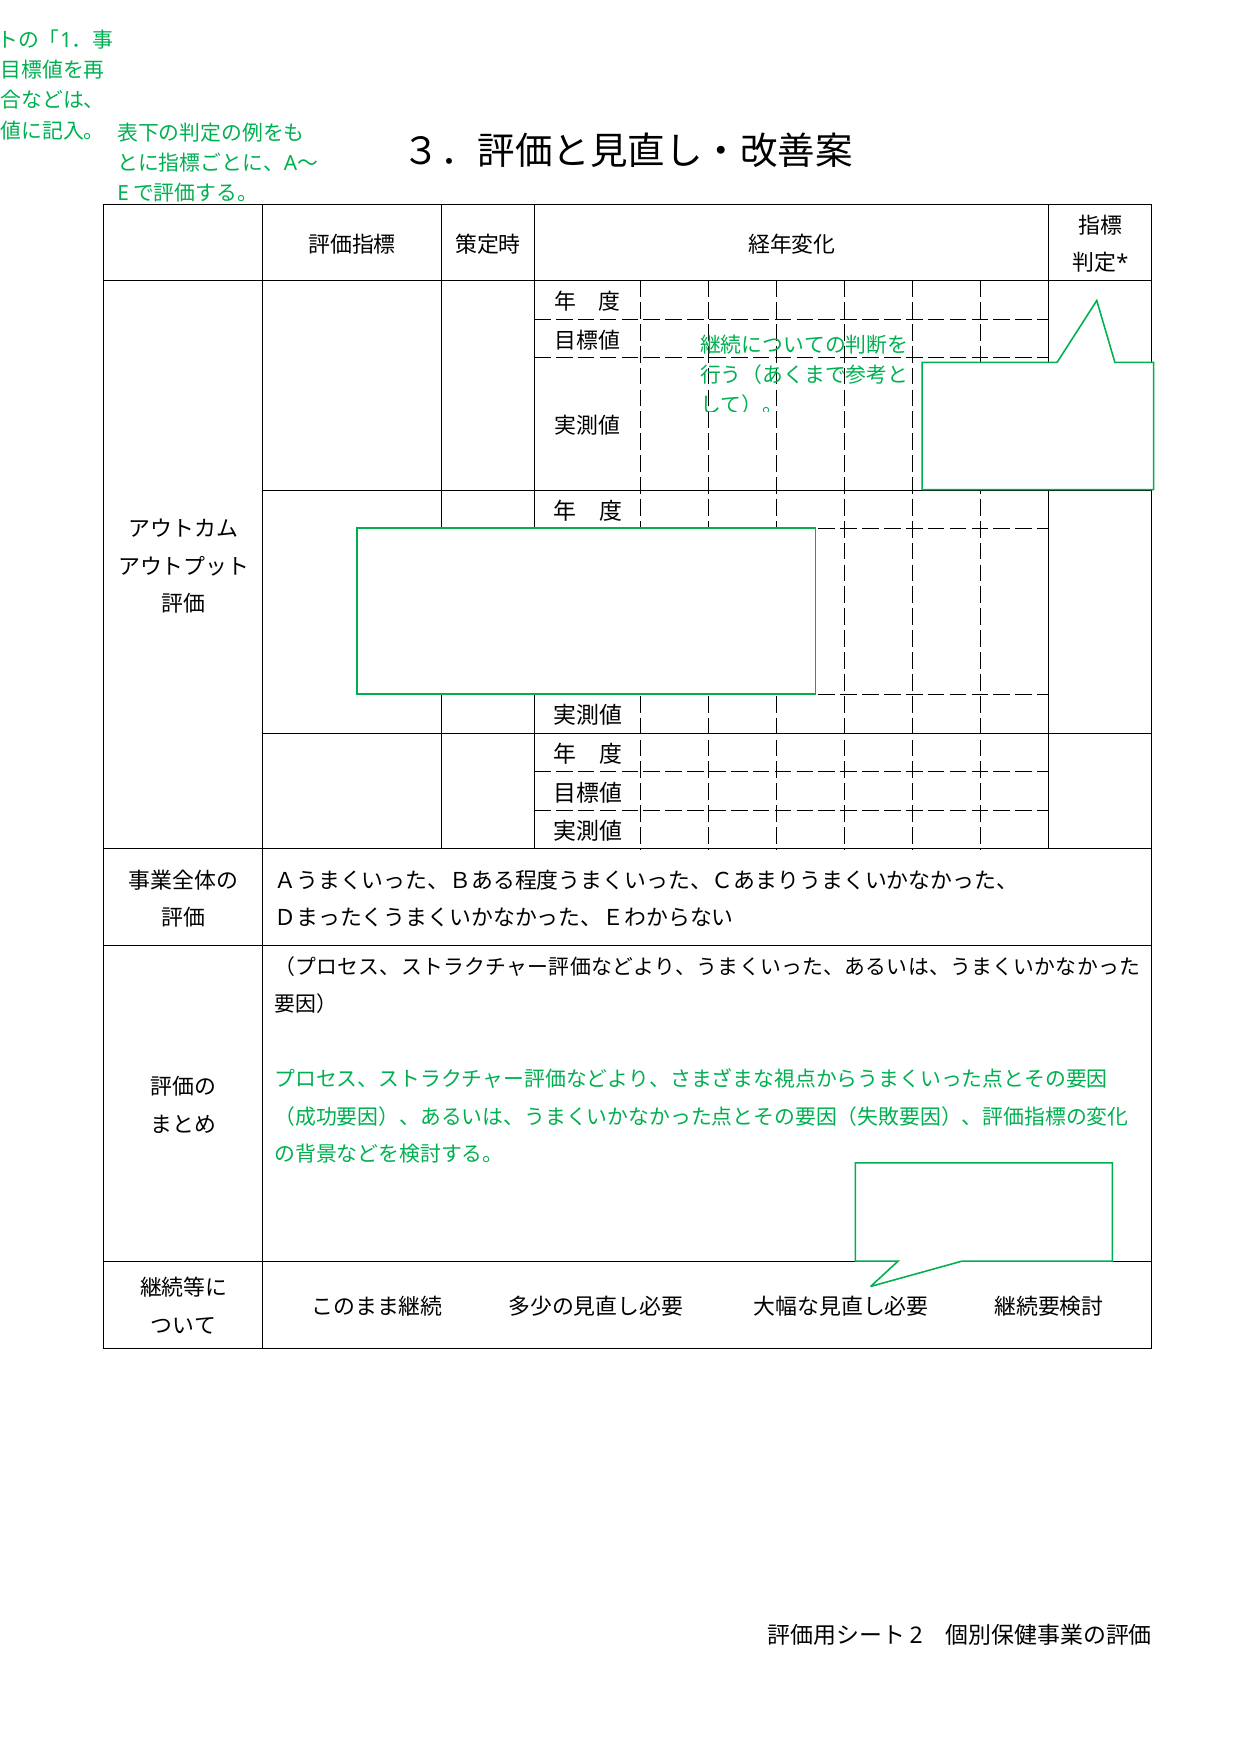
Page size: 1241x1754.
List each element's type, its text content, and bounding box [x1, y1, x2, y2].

table_cell [640, 357, 708, 489]
table_cell [708, 695, 776, 733]
table_cell [844, 319, 912, 357]
table_cell [844, 734, 912, 771]
table_cell [776, 734, 844, 771]
table_cell [640, 319, 708, 357]
table_cell 事業全体の 評価 [104, 849, 262, 945]
table_cell [844, 771, 912, 810]
table_cell [640, 695, 708, 733]
table_cell 年 度 [535, 734, 640, 771]
table_cell [442, 281, 534, 489]
table_cell [1049, 281, 1151, 361]
table_cell [844, 491, 912, 528]
table_cell [263, 491, 441, 733]
table_cell [912, 810, 980, 848]
table_cell [1049, 491, 1151, 733]
table_header 指標 判定* [1049, 205, 1151, 280]
table_cell [980, 810, 1048, 848]
table_cell [980, 281, 1048, 319]
table_cell [912, 734, 980, 771]
table_cell [263, 281, 441, 489]
table_cell [844, 810, 912, 848]
table_cell [776, 319, 844, 357]
table_cell [708, 810, 776, 848]
table_cell [708, 771, 776, 810]
table_cell [640, 734, 708, 771]
table_cell [442, 491, 534, 527]
table_cell [980, 528, 1048, 694]
table_cell [708, 491, 776, 527]
table_cell Ａうまくいった、Ｂある程度うまくいった、Ｃあまりうまくいかなかった、 Ｄまったくうまくいかなかった、Ｅわからない [263, 849, 1151, 945]
table_cell 年 度 [535, 281, 640, 319]
table_cell [980, 734, 1048, 771]
table_cell [912, 771, 980, 810]
table_cell [816, 528, 844, 694]
table_cell [980, 319, 1048, 357]
table_cell [912, 491, 980, 528]
table_cell [844, 528, 912, 694]
table_cell [1049, 734, 1151, 848]
table_cell [912, 319, 980, 357]
table_cell [776, 491, 844, 528]
table_header 評価指標 [263, 205, 441, 280]
table_cell [980, 694, 1048, 733]
table_cell [776, 357, 844, 489]
table_cell （プロセス、ストラクチャー評価などより、うまくいった、あるいは、うまくいかなかった要因） プロセス、ストラクチャー評価などより、さまざまな視点からうまくいった点とその要因（成功要因）、あるいは、うまくいかなかった点とその要因（失敗要因）、評価指標の変化の背景などを検討する。 [263, 946, 1151, 1261]
table_cell [708, 357, 776, 489]
table_cell [912, 281, 980, 319]
table_cell 目標値 [535, 771, 640, 810]
table_cell [708, 734, 776, 771]
table_cell [442, 695, 534, 733]
table_cell [640, 491, 708, 527]
table_cell [442, 734, 534, 848]
table_cell このまま継続 多少の見直し必要 大幅な見直し必要 継続要検討 [263, 1262, 1151, 1348]
table_cell 実測値 [535, 695, 640, 733]
table_cell [776, 771, 844, 810]
text ３．評価と見直し・改善案 [103, 110, 1152, 185]
table_cell 年 度 [535, 491, 640, 527]
table_cell 継続等に ついて [104, 1262, 262, 1348]
table_cell 目標値 [535, 319, 640, 357]
table_cell [980, 491, 1048, 528]
table_header [104, 205, 262, 280]
table_cell [844, 357, 912, 489]
table_cell [263, 734, 441, 848]
table_cell [912, 694, 980, 733]
table_cell [776, 694, 844, 733]
table_cell [640, 281, 708, 319]
table_cell [844, 281, 912, 319]
table_cell [912, 357, 980, 489]
table_cell 実測値 [535, 810, 640, 848]
table_cell 評価の まとめ [104, 946, 262, 1261]
table_cell [844, 694, 912, 733]
table_cell [980, 771, 1048, 810]
table_cell [708, 281, 776, 319]
table_cell [776, 281, 844, 319]
table_cell アウトカム アウトプット 評価 [104, 281, 262, 848]
table_header 経年変化 [535, 205, 1048, 280]
table_cell [708, 319, 776, 357]
table_cell [776, 810, 844, 848]
table_cell [640, 771, 708, 810]
table_cell [981, 357, 1048, 361]
table_header 策定時 [442, 205, 534, 280]
table_cell 実測値 [535, 357, 640, 489]
table_cell [912, 528, 980, 694]
table_cell [640, 810, 708, 848]
